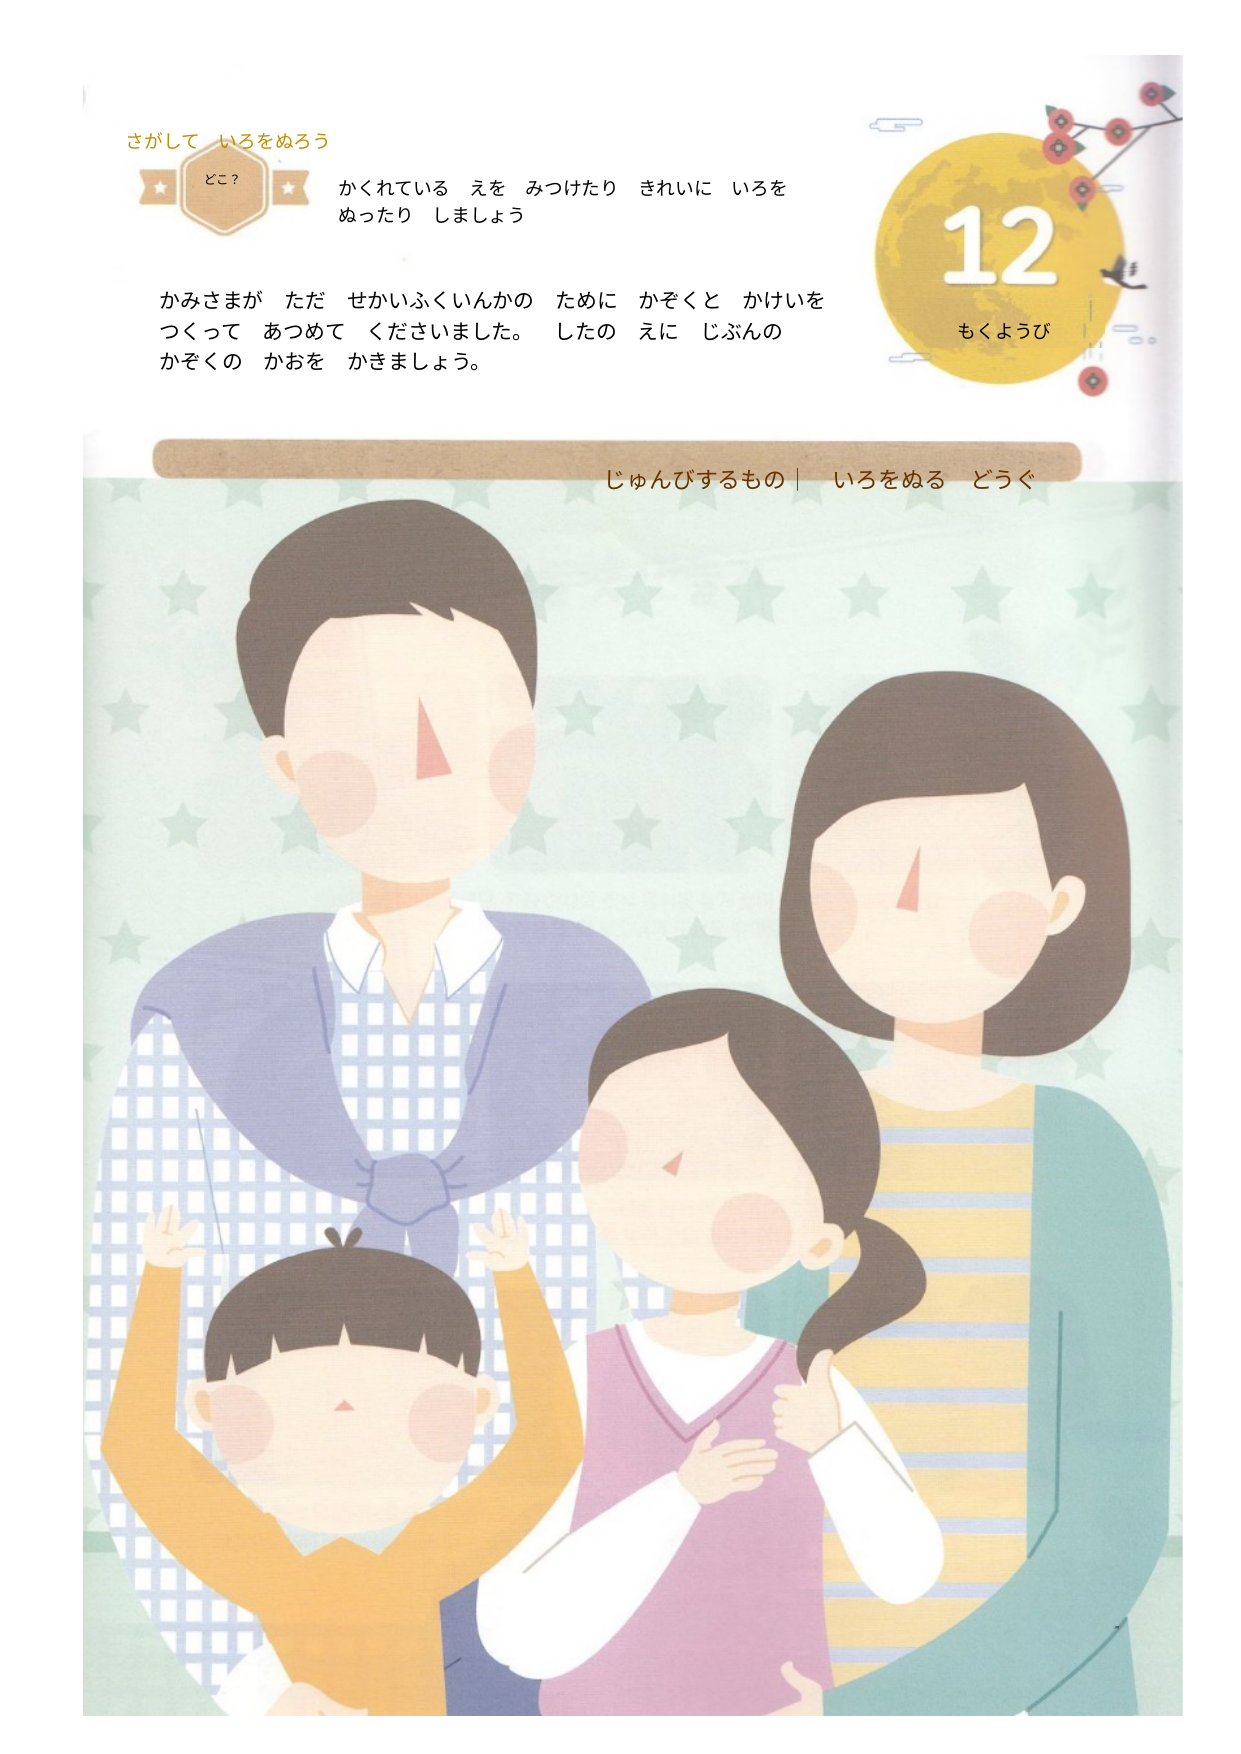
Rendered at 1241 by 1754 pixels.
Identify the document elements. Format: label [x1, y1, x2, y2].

picture [82, 55, 1183, 1716]
